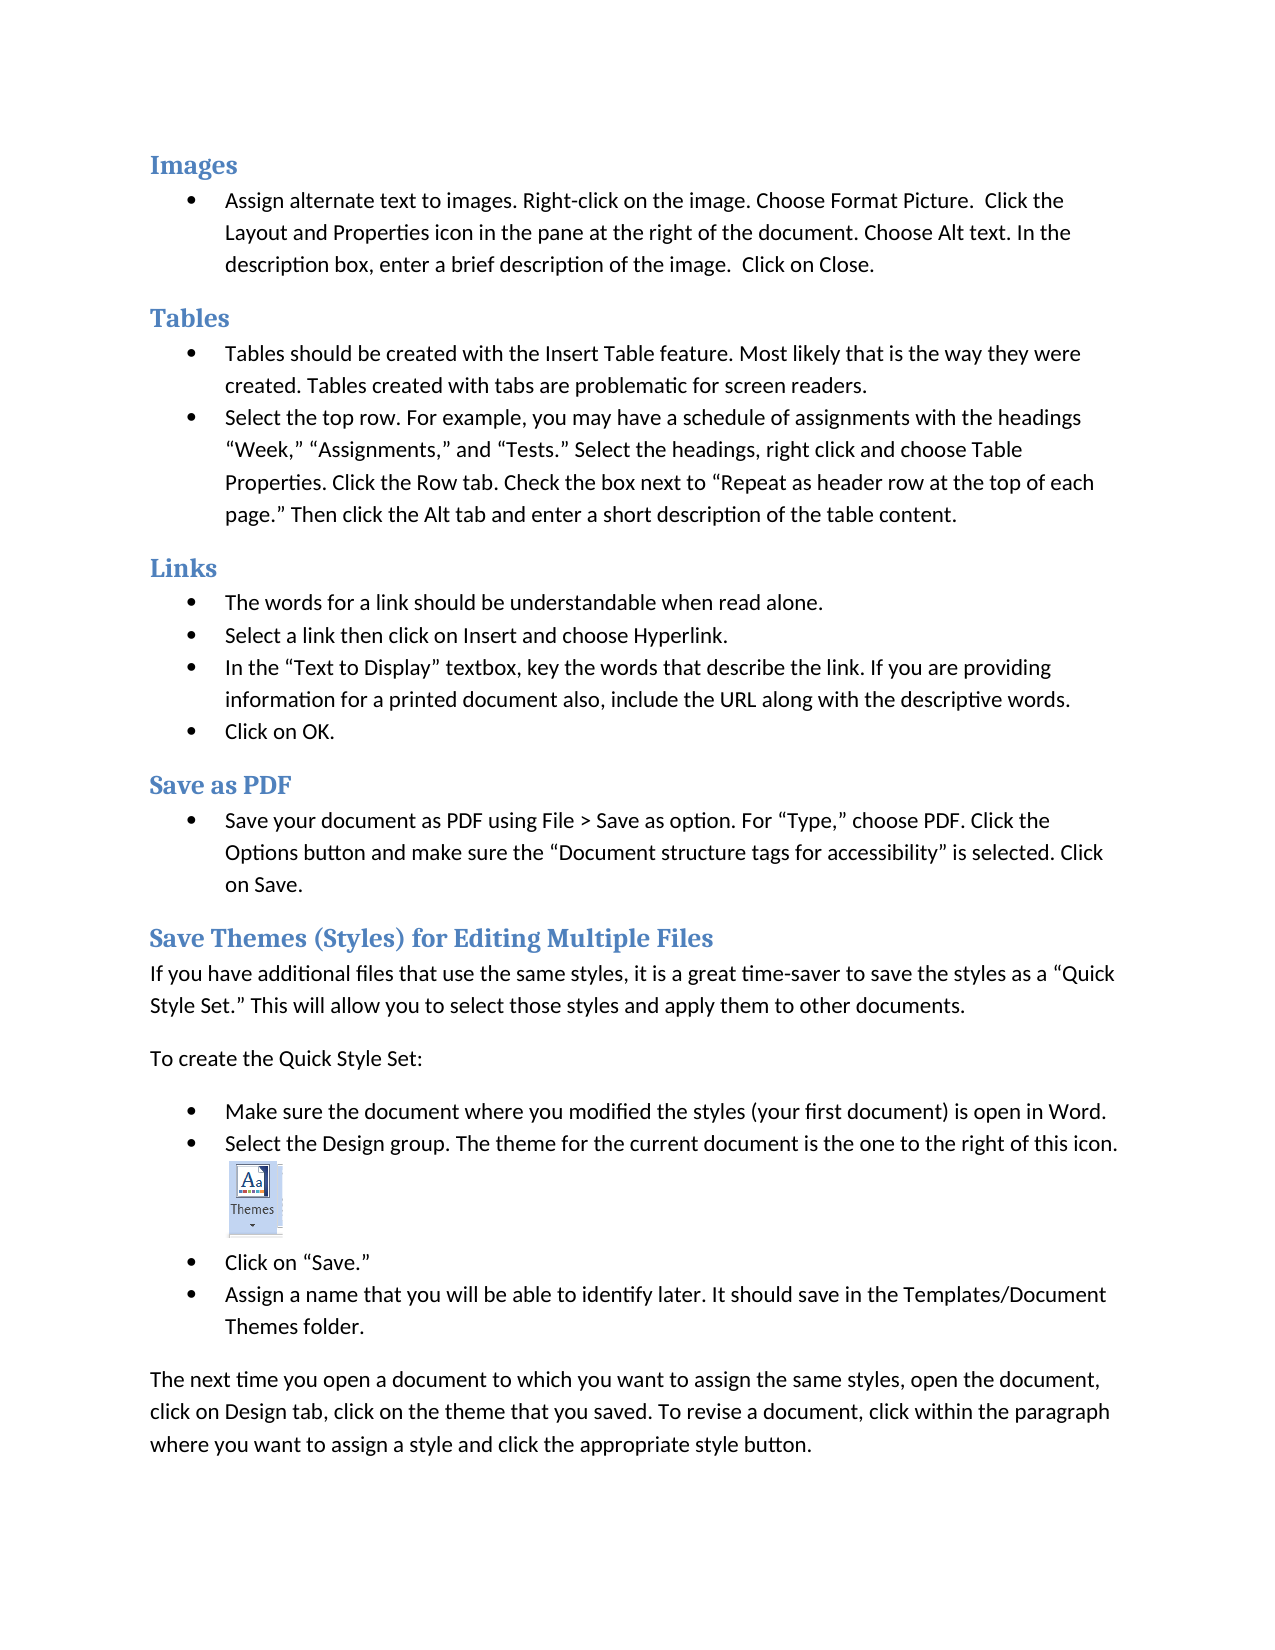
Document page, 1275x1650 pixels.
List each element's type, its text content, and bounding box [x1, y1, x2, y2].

list Save your document as PDF using File > Save as option. For “Type,” choose PDF. Click the Options button and make sure the “Document structure tags for accessibility” is selected. Click on Save. [187, 806, 1125, 898]
list Make sure the document where you modified the styles (your first document) is open in Word. [187, 1097, 1125, 1125]
list Tables should be created with the Insert Table feature. Most likely that is the way they were created. Tables created with tabs are problematic for screen readers. [187, 339, 1125, 399]
subtitle Save as PDF [150, 770, 1125, 801]
list The words for a link should be understandable when read alone. [187, 588, 1125, 617]
list Click on OK. [187, 717, 1125, 745]
text The next time you open a document to which you want to assign the same styles, open the document, click on Design tab, click on the theme that you saved. To revise a document, click within the paragraph where you want to assign a style and click the appropriate style button. [150, 1365, 1125, 1458]
picture [225, 1161, 283, 1238]
list Select the top row. For example, you may have a schedule of assignments with the headings “Week,” “Assignments,” and “Tests.” Select the headings, right click and choose Table Properties. Click the Row tab. Check the box next to “Repeat as header row at the top of each page.” Then click the Alt tab and enter a short description of the table content. [187, 403, 1125, 528]
subtitle Save Themes (Styles) for Editing Multiple Files [150, 923, 1125, 954]
list Assign alternate text to images. Right-click on the image. Choose Format Picture. Click the Layout and Properties icon in the pane at the right of the document. Choose Alt text. In the description box, enter a brief description of the image. Click on Close. [187, 186, 1125, 278]
list Assign a name that you will be able to identify later. It should save in the Templates/Document Themes folder. [187, 1280, 1125, 1340]
subtitle Images [150, 150, 1125, 181]
list Click on “Save.” [187, 1248, 1125, 1276]
list Select the Design group. The theme for the current document is the one to the right of this icon. [187, 1129, 1125, 1244]
subtitle Links [150, 553, 1125, 584]
list In the “Text to Display” textbox, key the words that describe the link. If you are providing information for a printed document also, include the URL along with the descriptive words. [187, 653, 1125, 713]
text If you have additional files that use the same styles, it is a great time-saver to save the styles as a “Quick Style Set.” This will allow you to select those styles and apply them to other documents. [150, 959, 1125, 1019]
list Select a link then click on Insert and choose Hyperlink. [187, 621, 1125, 649]
text To create the Quick Style Set: [150, 1044, 1125, 1072]
subtitle Tables [150, 303, 1125, 334]
